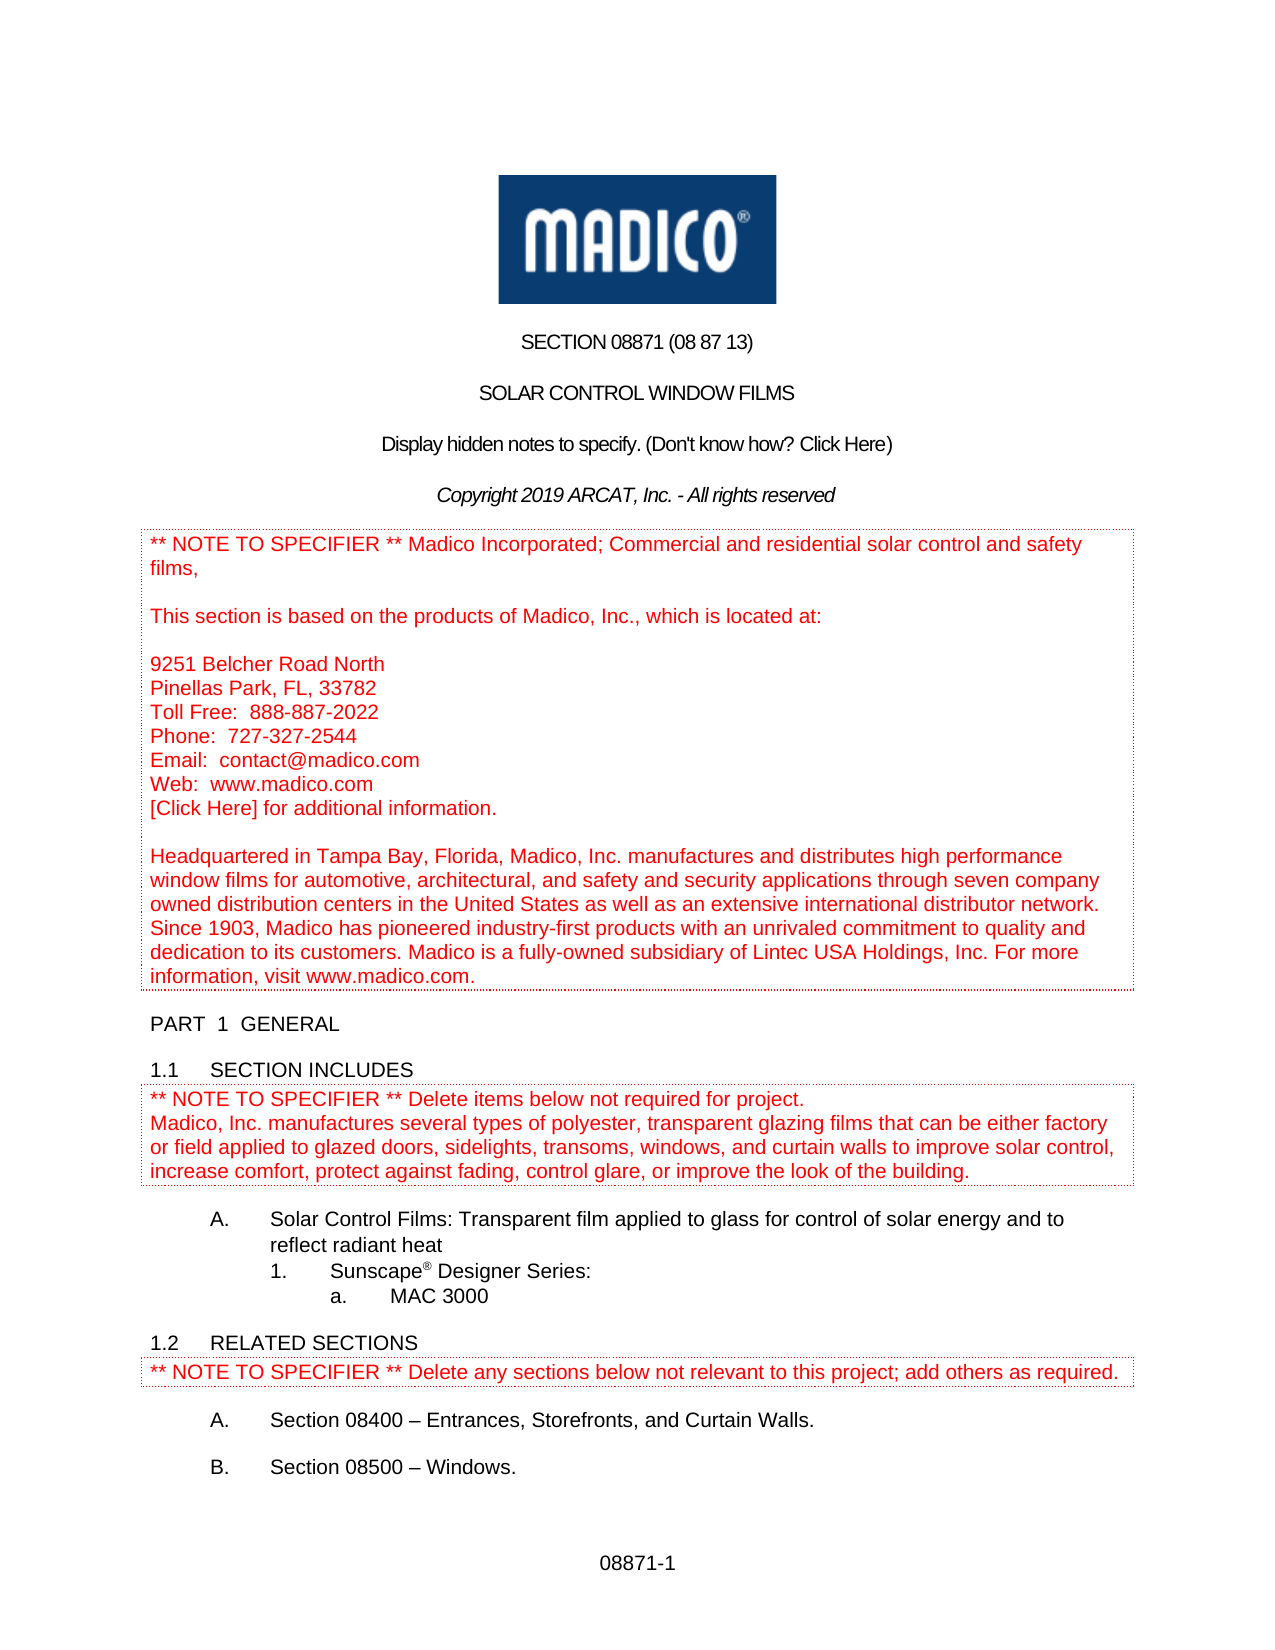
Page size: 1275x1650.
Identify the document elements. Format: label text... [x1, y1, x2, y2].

text SECTION INCLUDES [150, 1058, 1125, 1082]
text Solar Control Films: Transparent film applied to glass for control of solar energy and to reflect radiant heat [210, 1207, 1125, 1257]
text ** NOTE TO SPECIFIER ** Madico Incorporated; Commercial and residential solar control and safety films, [141, 529, 1134, 580]
text Pinellas Park, FL, 33782 [150, 676, 1125, 700]
picture [498, 175, 777, 304]
text RELATED SECTIONS [150, 1331, 1125, 1355]
text MAC 3000 [330, 1284, 1125, 1308]
text GENERAL [150, 1011, 1125, 1035]
text Madico, Inc. manufactures several types of polyester, transparent glazing films that can be either factory or field applied to glazed doors, sidelights, transoms, windows, and curtain walls to improve solar control, increase comfort, protect against fading, control glare, or improve the look of the building. [141, 1108, 1134, 1186]
title Copyright 2019 ARCAT, Inc. - All rights reserved [150, 482, 1125, 506]
title SOLAR CONTROL WINDOW FILMS [150, 381, 1125, 405]
text Since 1903, Madico has pioneered industry-first products with an unrivaled commitment to quality and dedication to its customers. Madico is a fully-owned subsidiary of Lintec USA Holdings, Inc. For more information, visit www.madico.com. [141, 912, 1134, 991]
text Section 08400 – Entrances, Storefronts, and Curtain Walls. [210, 1408, 1125, 1432]
text Web: www.madico.com [150, 772, 1125, 796]
text Phone: 727-327-2544 [150, 724, 1125, 748]
text Email: contact@madico.com [150, 748, 1125, 772]
text Toll Free: 888-887-2022 [150, 700, 1125, 724]
title Display hidden notes to specify. (Don't know how? Click Here) [150, 432, 1125, 456]
title SECTION 08871 (08 87 13) [150, 330, 1125, 354]
text ** NOTE TO SPECIFIER ** Delete any sections below not relevant to this project; add others as required. [141, 1357, 1134, 1387]
text This section is based on the products of Madico, Inc., which is located at: [150, 604, 1125, 628]
text 9251 Belcher Road North [150, 652, 1125, 676]
text Headquartered in Tampa Bay, Florida, Madico, Inc. manufactures and distributes high performance window films for automotive, architectural, and safety and security applications through seven company owned distribution centers in the United States as well as an extensive international distributor network. [150, 844, 1125, 912]
text Section 08500 – Windows. [210, 1454, 1125, 1478]
text Sunscape® Designer Series: [270, 1258, 1125, 1282]
text [Click Here] for additional information. [150, 796, 1125, 820]
text ** NOTE TO SPECIFIER ** Delete items below not required for project. [141, 1084, 1134, 1108]
